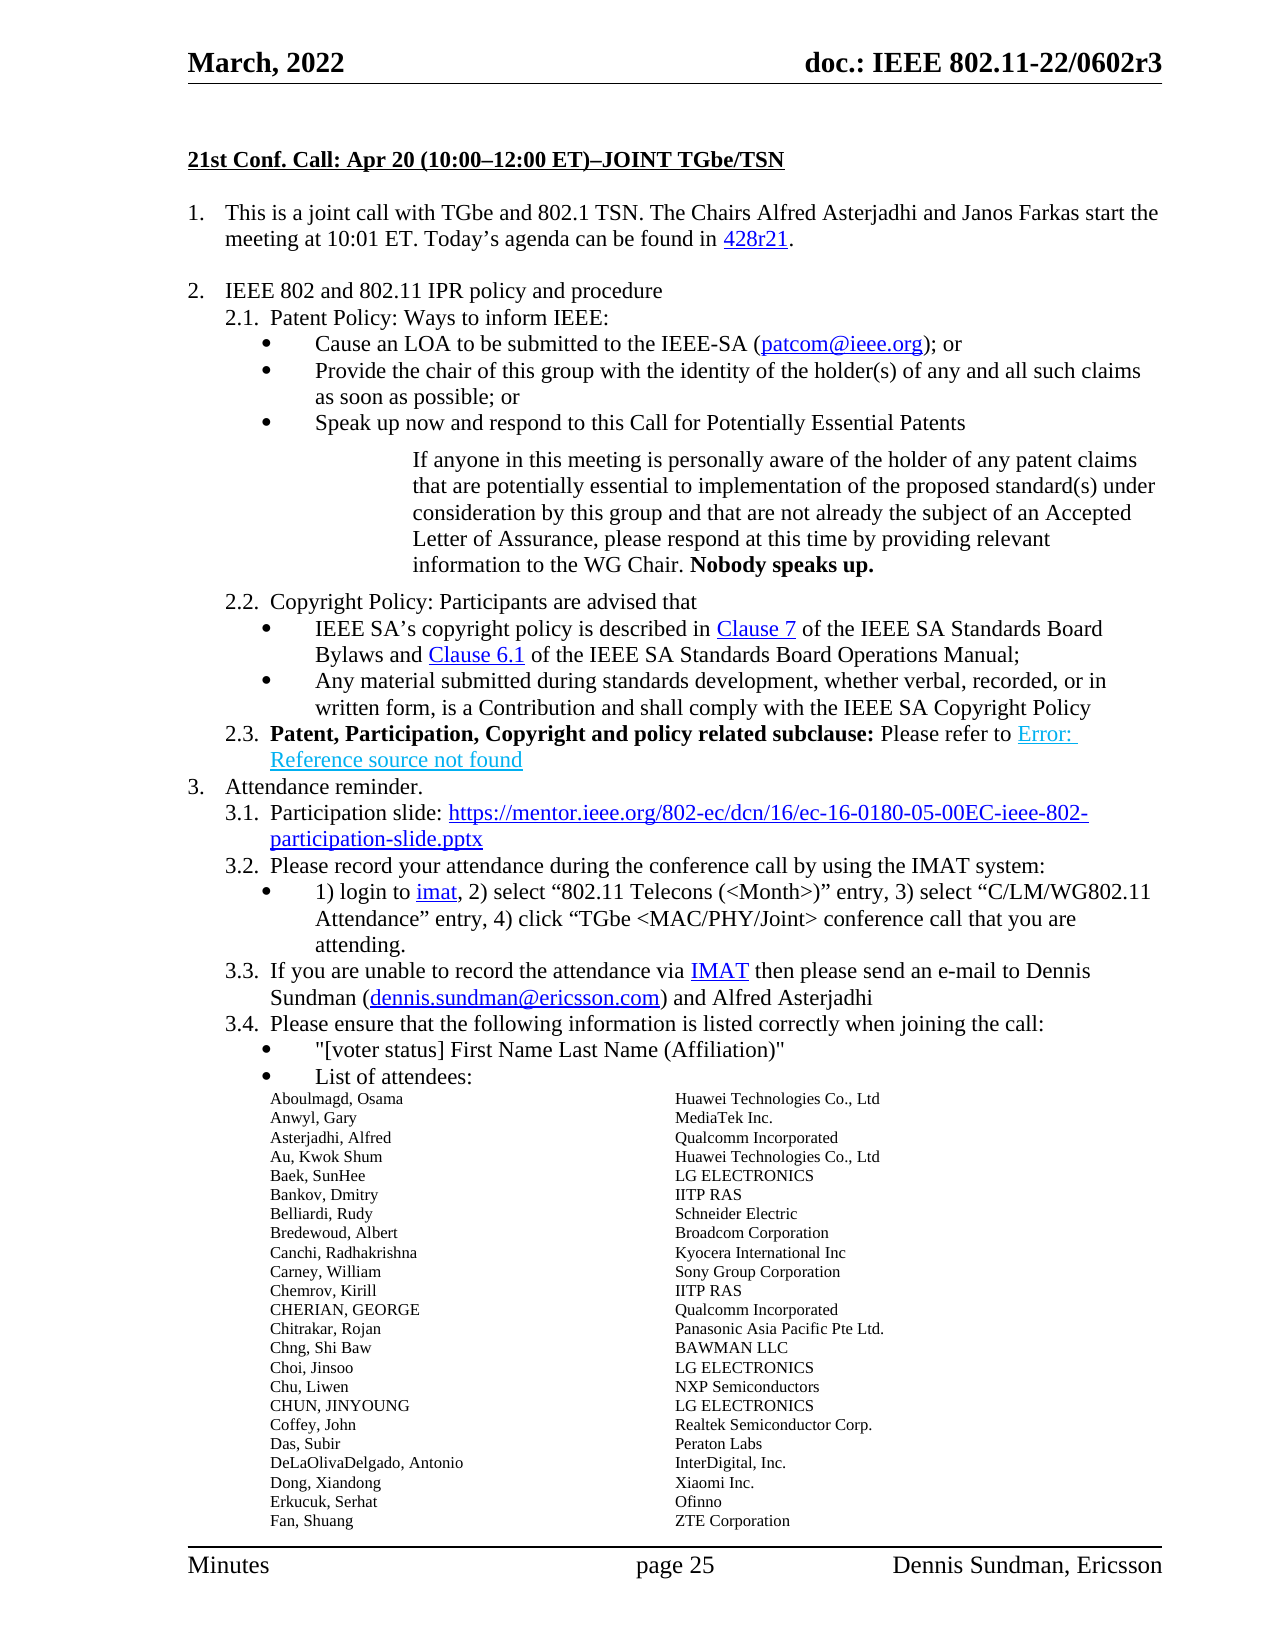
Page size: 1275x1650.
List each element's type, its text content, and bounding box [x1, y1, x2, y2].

text Coffey, John Realtek Semiconductor Corp. [270, 1415, 1162, 1434]
list 1) login to imat, 2) select “802.11 Telecons (<Month>)” entry, 3) select “C/LM/WG802.11 Attendance” entry, 4) click “TGbe <MAC/PHY/Joint> conference call that you are attending. [262, 878, 1162, 957]
list Patent Policy: Ways to inform IEEE: [225, 304, 1162, 330]
list Copyright Policy: Participants are advised that [225, 588, 1162, 615]
list Any material submitted during standards development, whether verbal, recorded, or in written form, is a Contribution and shall comply with the IEEE SA Copyright Policy [262, 667, 1162, 720]
text Dong, Xiandong Xiaomi Inc. [270, 1472, 1162, 1492]
text Bredewoud, Albert Broadcom Corporation [270, 1223, 1162, 1242]
list Attendance reminder. [187, 773, 1162, 799]
text Carney, William Sony Group Corporation [270, 1262, 1162, 1281]
text Erkucuk, Serhat Ofinno [270, 1492, 1162, 1511]
text Chemrov, Kirill IITP RAS [270, 1281, 1162, 1300]
list IEEE SA’s copyright policy is described in Clause 7 of the IEEE SA Standards Board Bylaws and Clause 6.1 of the IEEE SA Standards Board Operations Manual; [262, 615, 1162, 667]
text CHUN, JINYOUNG LG ELECTRONICS [270, 1396, 1162, 1415]
list Please record your attendance during the conference call by using the IMAT system: [225, 852, 1162, 878]
text Asterjadhi, Alfred Qualcomm Incorporated [270, 1127, 1162, 1147]
list If anyone in this meeting is personally aware of the holder of any patent claims that are potentially essential to implementation of the proposed standard(s) under consideration by this group and that are not already the subject of an Accepted Letter of Assurance, please respond at this time by providing relevant information to the WG Chair. Nobody speaks up. [412, 446, 1162, 578]
text Aboulmagd, Osama Huawei Technologies Co., Ltd [270, 1089, 1162, 1108]
list If you are unable to record the attendance via IMAT then please send an e-mail to Dennis Sundman (dennis.sundman@ericsson.com) and Alfred Asterjadhi [225, 957, 1162, 1010]
list Participation slide: https://mentor.ieee.org/802-ec/dcn/16/ec-16-0180-05-00EC-ieee-802-participation-slide.pptx [225, 799, 1162, 852]
text Au, Kwok Shum Huawei Technologies Co., Ltd [270, 1147, 1162, 1166]
text DeLaOlivaDelgado, Antonio InterDigital, Inc. [270, 1453, 1162, 1472]
text Bankov, Dmitry IITP RAS [270, 1185, 1162, 1204]
subtitle 21st Conf. Call: Apr 20 (10:00–12:00 ET)–JOINT TGbe/TSN [187, 146, 1162, 172]
text CHERIAN, GEORGE Qualcomm Incorporated [270, 1300, 1162, 1319]
text Baek, SunHee LG ELECTRONICS [270, 1166, 1162, 1185]
list "[voter status] First Name Last Name (Affiliation)" [262, 1036, 1162, 1063]
text Canchi, Radhakrishna Kyocera International Inc [270, 1242, 1162, 1262]
text Chu, Liwen NXP Semiconductors [270, 1377, 1162, 1396]
text Fan, Shuang ZTE Corporation [270, 1511, 1162, 1530]
text Choi, Jinsoo LG ELECTRONICS [270, 1357, 1162, 1377]
list Provide the chair of this group with the identity of the holder(s) of any and all such claims as soon as possible; or [262, 357, 1162, 409]
list Speak up now and respond to this Call for Potentially Essential Patents [262, 409, 1162, 436]
list Please ensure that the following information is listed correctly when joining the call: [225, 1010, 1162, 1036]
list This is a joint call with TGbe and 802.1 TSN. The Chairs Alfred Asterjadhi and Janos Farkas start the meeting at 10:01 ET. Today’s agenda can be found in 428r21. [187, 198, 1162, 251]
text Chng, Shi Baw BAWMAN LLC [270, 1338, 1162, 1357]
text Anwyl, Gary MediaTek Inc. [270, 1108, 1162, 1127]
list List of attendees: [262, 1063, 1162, 1089]
text Belliardi, Rudy Schneider Electric [270, 1204, 1162, 1223]
text Das, Subir Peraton Labs [270, 1434, 1162, 1453]
list IEEE 802 and 802.11 IPR policy and procedure [187, 278, 1162, 304]
list Cause an LOA to be submitted to the IEEE-SA (patcom@ieee.org); or [262, 330, 1162, 357]
text Chitrakar, Rojan Panasonic Asia Pacific Pte Ltd. [270, 1319, 1162, 1338]
